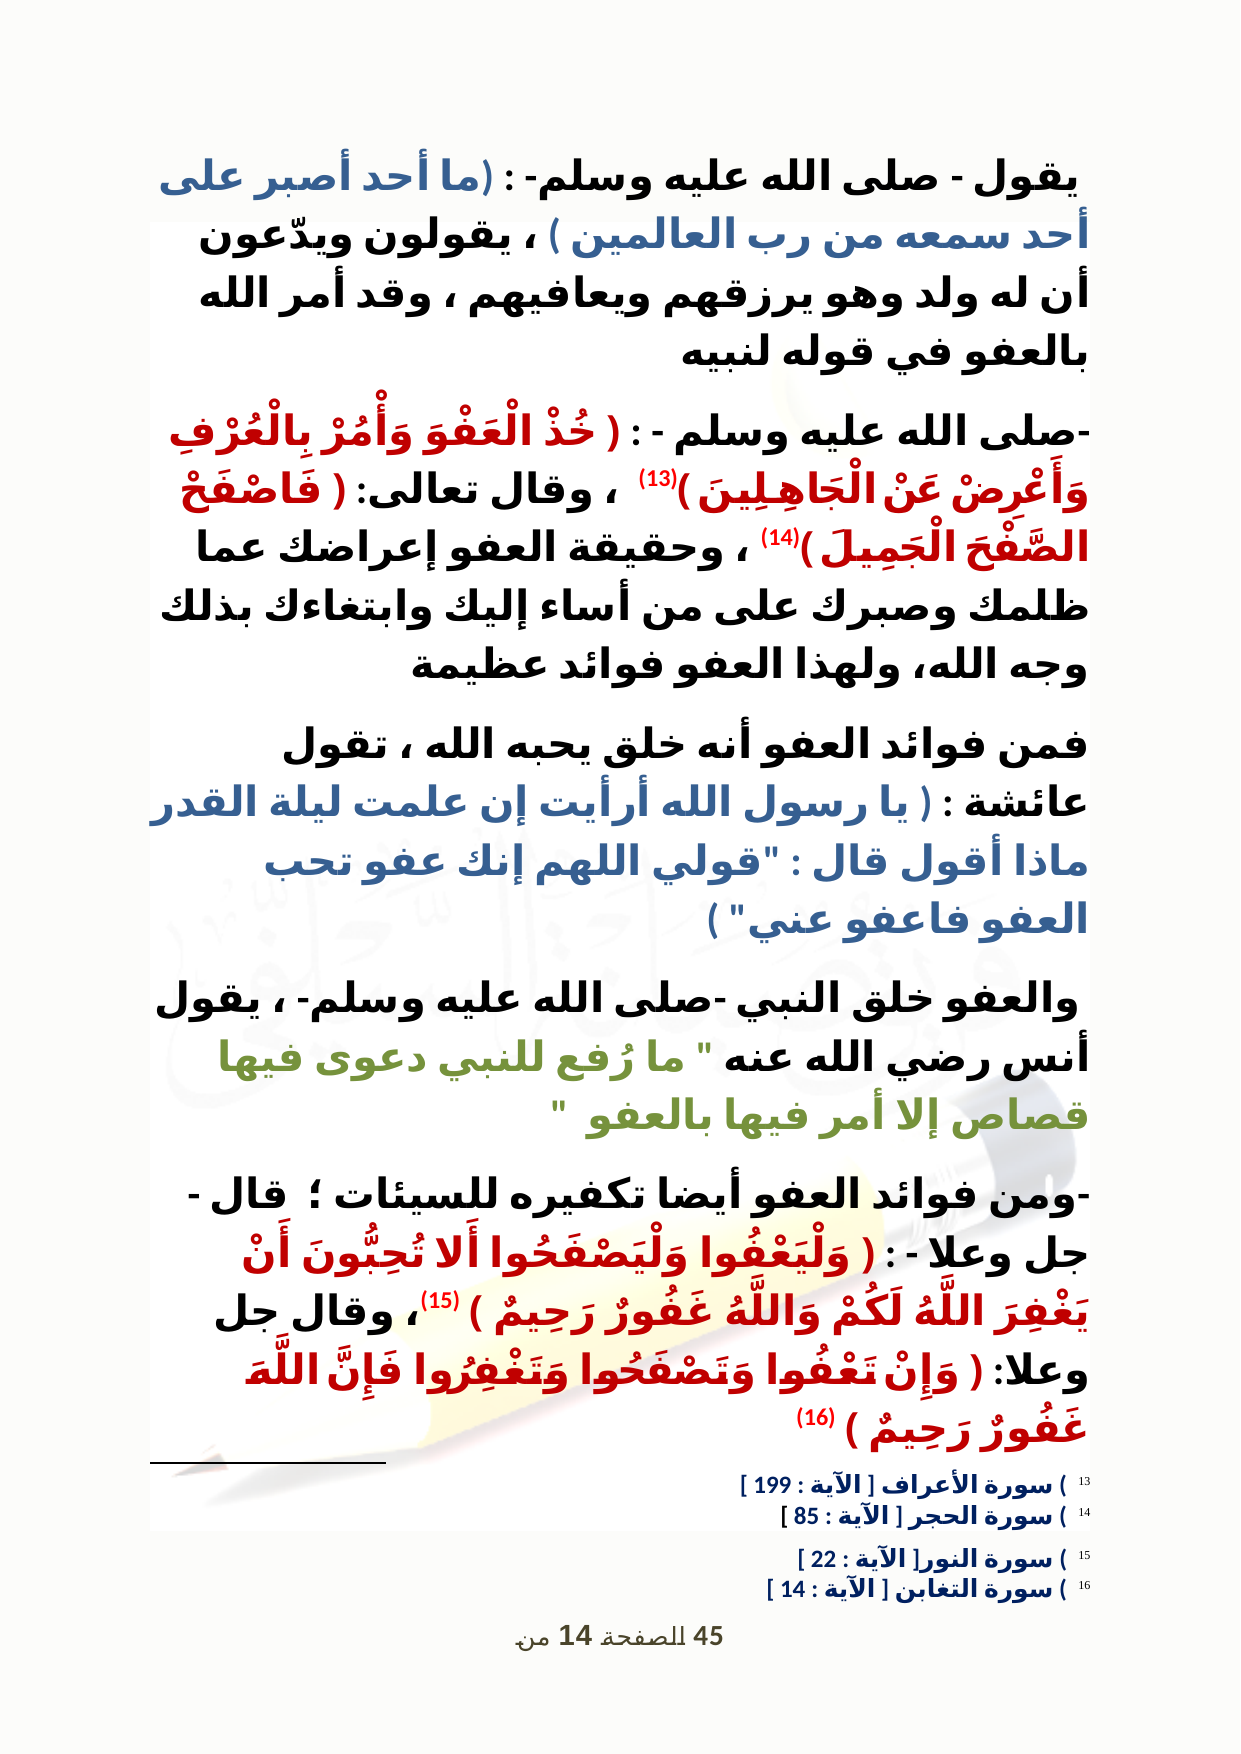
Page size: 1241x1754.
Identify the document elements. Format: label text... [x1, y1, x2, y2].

text يقول - صلى الله عليه وسلم- : (ما أحد أصبر على أحد سمعه من رب العالمين ) ، يقولون ويدّعون أن له ولد وهو يرزقهم ويعافيهم ، وقد أمر الله بالعفو في قوله لنبيه [150, 150, 1090, 376]
text -صلى الله عليه وسلم - : ﴿ خُذْ الْعَفْوَ وَأْمُرْ بِالْعُرْفِ وَأَعْرِضْ عَنْ الْجَاهِلِينَ ﴾() ، وقال تعالى: ﴿ فَاصْفَحْ الصَّفْحَ الْجَمِيلَ ﴾() ، وحقيقة العفو إعراضك عما ظلمك وصبرك على من أساء إليك وابتغاءك بذلك وجه الله، ولهذا العفو فوائد عظيمة [150, 404, 1090, 689]
text -ومن فوائد العفو أيضا تكفيره للسيئات ؛ قال - جل وعلا - : ﴿ وَلْيَعْفُوا وَلْيَصْفَحُوا أَلا تُحِبُّونَ أَنْ يَغْفِرَ اللَّهُ لَكُمْ وَاللَّهُ غَفُورٌ رَحِيمٌ ﴾ ()، وقال جل وعلا: ﴿ وَإِنْ تَعْفُوا وَتَصْفَحُوا وَتَغْفِرُوا فَإِنَّ اللَّهَ غَفُورٌ رَحِيمٌ ﴾ () [150, 1168, 1090, 1453]
text والعفو خلق النبي -صلى الله عليه وسلم- ، يقول أنس رضي الله عنه " ما رُفع للنبي دعوى فيها قصاص إلا أمر فيها بالعفو " [150, 972, 1090, 1140]
text فمن فوائد العفو أنه خلق يحبه الله ، تقول عائشة : ( يا رسول الله أرأيت إن علمت ليلة القدر ماذا أقول قال : "قولي اللهم إنك عفو تحب العفو فاعفو عني" ) [150, 718, 1090, 944]
